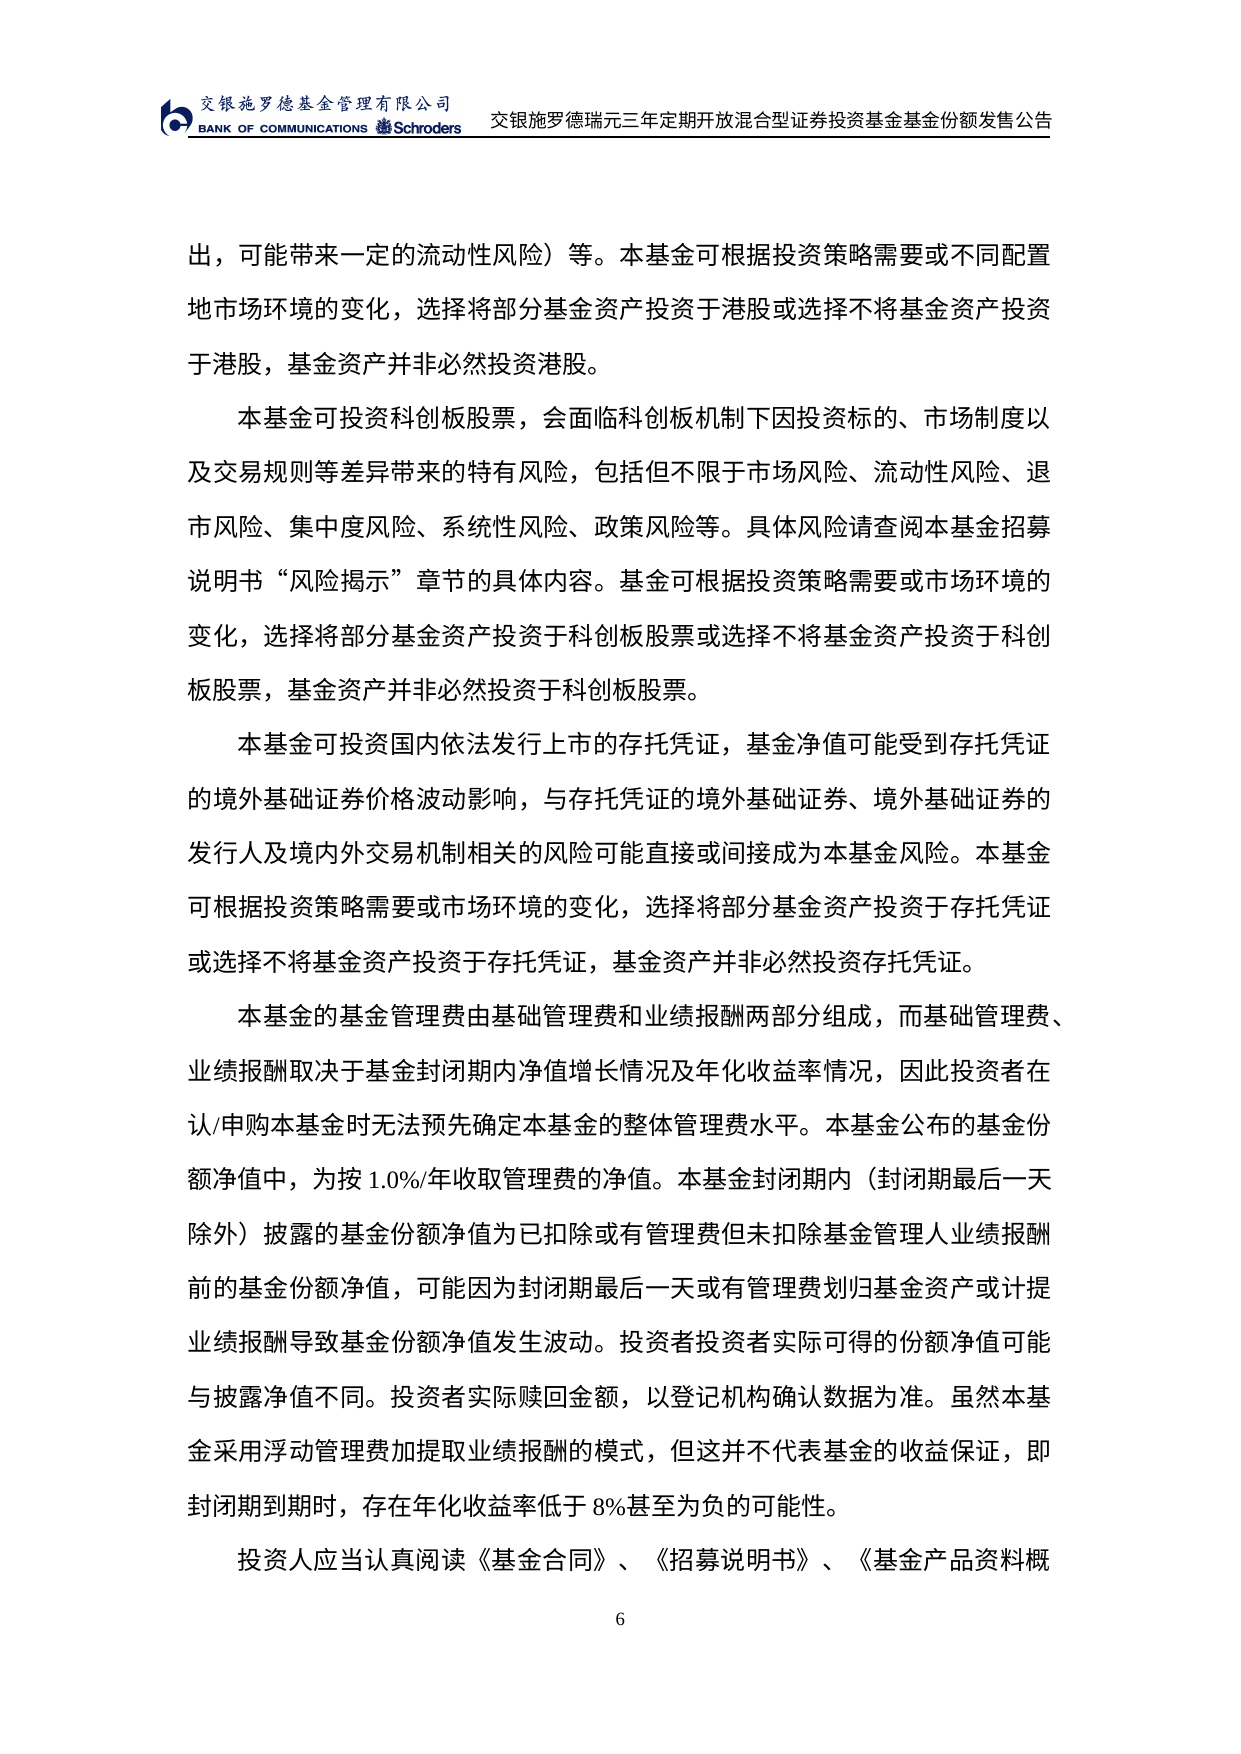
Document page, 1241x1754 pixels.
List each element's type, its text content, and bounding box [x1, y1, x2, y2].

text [187, 1540, 1053, 1577]
text 本基金可投资科创板股票，会面临科创板机制下因投资标的、市场制度以及交易规则等差异带来的特有风险，包括但不限于市场风险、流动性风险、退市风险、集中度风险、系统性风险、政策风险等。具体风险请查阅本基金招募说明书“风险揭示”章节的具体内容。基金可根据投资策略需要或市场环境的变化，选择将部分基金资产投资于科创板股票或选择不将基金资产投资于科创板股票，基金资产并非必然投资于科创板股票。 [187, 398, 1053, 707]
text 本基金可投资国内依法发行上市的存托凭证，基金净值可能受到存托凭证的境外基础证券价格波动影响，与存托凭证的境外基础证券、境外基础证券的发行人及境内外交易机制相关的风险可能直接或间接成为本基金风险。本基金可根据投资策略需要或市场环境的变化，选择将部分基金资产投资于存托凭证或选择不将基金资产投资于存托凭证，基金资产并非必然投资存托凭证。 [187, 725, 1053, 978]
text 本基金的基金管理费由基础管理费和业绩报酬两部分组成，而基础管理费、业绩报酬取决于基金封闭期内净值增长情况及年化收益率情况，因此投资者在认/申购本基金时无法预先确定本基金的整体管理费水平。本基金公布的基金份额净值中，为按1.0%/年收取管理费的净值。本基金封闭期内（封闭期最后一天除外）披露的基金份额净值为已扣除或有管理费但未扣除基金管理人业绩报酬前的基金份额净值，可能因为封闭期最后一天或有管理费划归基金资产或计提业绩报酬导致基金份额净值发生波动。投资者投资者实际可得的份额净值可能与披露净值不同。投资者实际赎回金额，以登记机构确认数据为准。虽然本基金采用浮动管理费加提取业绩报酬的模式，但这并不代表基金的收益保证，即封闭期到期时，存在年化收益率低于8%甚至为负的可能性。 [187, 997, 1053, 1522]
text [187, 235, 1053, 380]
picture [161, 95, 461, 136]
